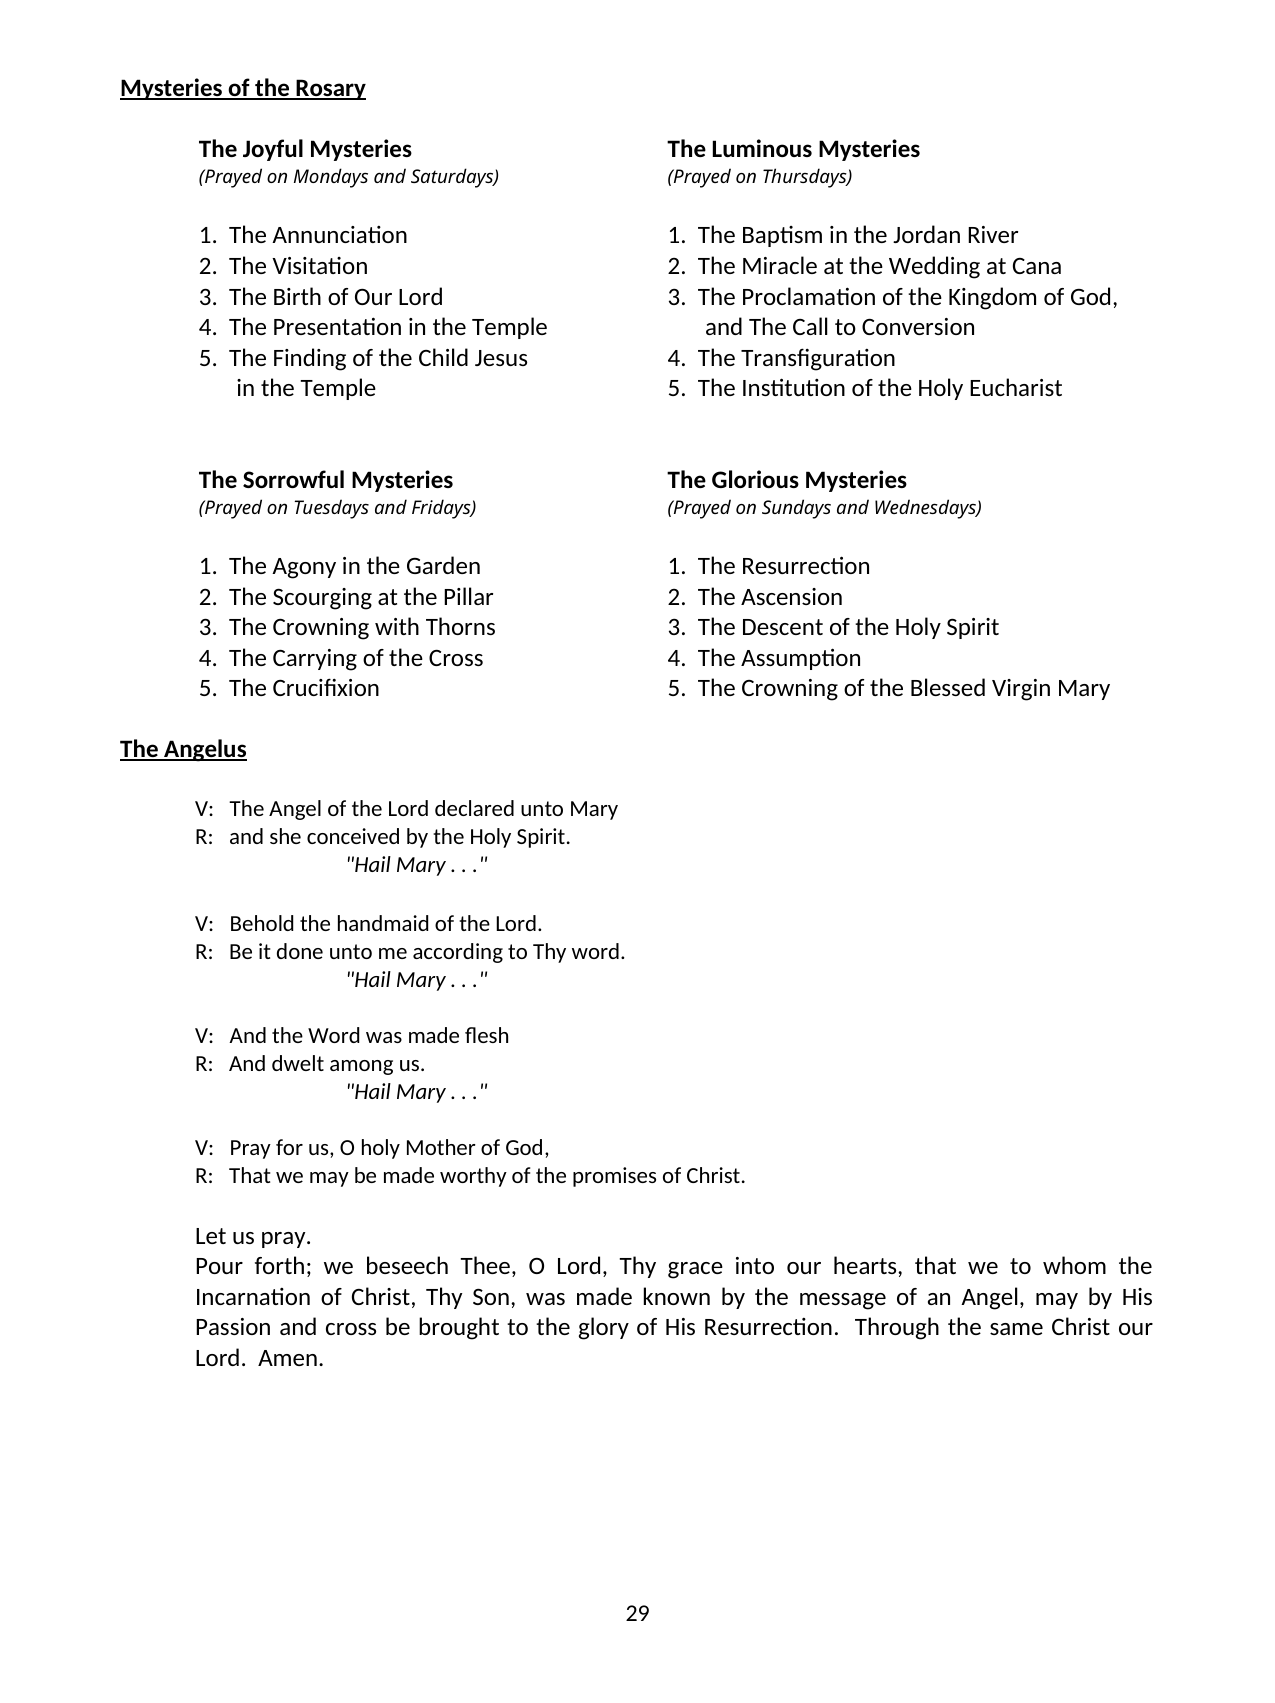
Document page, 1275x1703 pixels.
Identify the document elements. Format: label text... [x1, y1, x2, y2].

text Pour forth; we beseech Thee, O Lord, Thy grace into our hearts, that we to whom the Incarnation of Christ, Thy Son, was made known by the message of an Angel, may by His Passion and cross be brought to the glory of His Resurrection. Through the same Christ our Lord. Amen. [195, 1250, 1155, 1372]
table_cell The Glorious Mysteries (Prayed on Sundays and Wednesdays) 1. The Resurrection 2. The Ascension 3. The Descent of the Holy Spirit 4. The Assumption 5. The Crowning of the Blessed Virgin Mary [656, 464, 1162, 703]
text R: That we may be made worthy of the promises of Christ. [120, 1161, 1155, 1189]
text Let us pray. [120, 1220, 1155, 1250]
text The Angelus [120, 733, 1155, 764]
text R: And dwelt among us. [120, 1049, 1155, 1077]
table_cell The Sorrowful Mysteries (Prayed on Tuesdays and Fridays) 1. The Agony in the Garden 2. The Scourging at the Pillar 3. The Crowning with Thorns 4. The Carrying of the Cross 5. The Crucifixion [188, 464, 656, 703]
text Mysteries of the Rosary [120, 72, 1155, 102]
text "Hail Mary . . ." [195, 1077, 1155, 1105]
table_header The Joyful Mysteries (Prayed on Mondays and Saturdays) 1. The Annunciation 2. The Visitation 3. The Birth of Our Lord 4. The Presentation in the Temple 5. The Finding of the Child Jesus in the Temple [188, 133, 656, 464]
text R: and she conceived by the Holy Spirit. [120, 822, 1155, 851]
text "Hail Mary . . ." [270, 851, 1155, 878]
text "Hail Mary . . ." [270, 965, 1155, 993]
text V: Behold the handmaid of the Lord. [120, 909, 1155, 937]
text V: Pray for us, O holy Mother of God, [120, 1133, 1155, 1161]
text V: The Angel of the Lord declared unto Mary [120, 794, 1185, 822]
text V: And the Word was made flesh [120, 1021, 1155, 1049]
table_header The Luminous Mysteries (Prayed on Thursdays) 1. The Baptism in the Jordan River 2. The Miracle at the Wedding at Cana 3. The Proclamation of the Kingdom of God, and The Call to Conversion 4. The Transfiguration 5. The Institution of the Holy Eucharist [656, 133, 1162, 464]
text R: Be it done unto me according to Thy word. [120, 937, 1155, 965]
